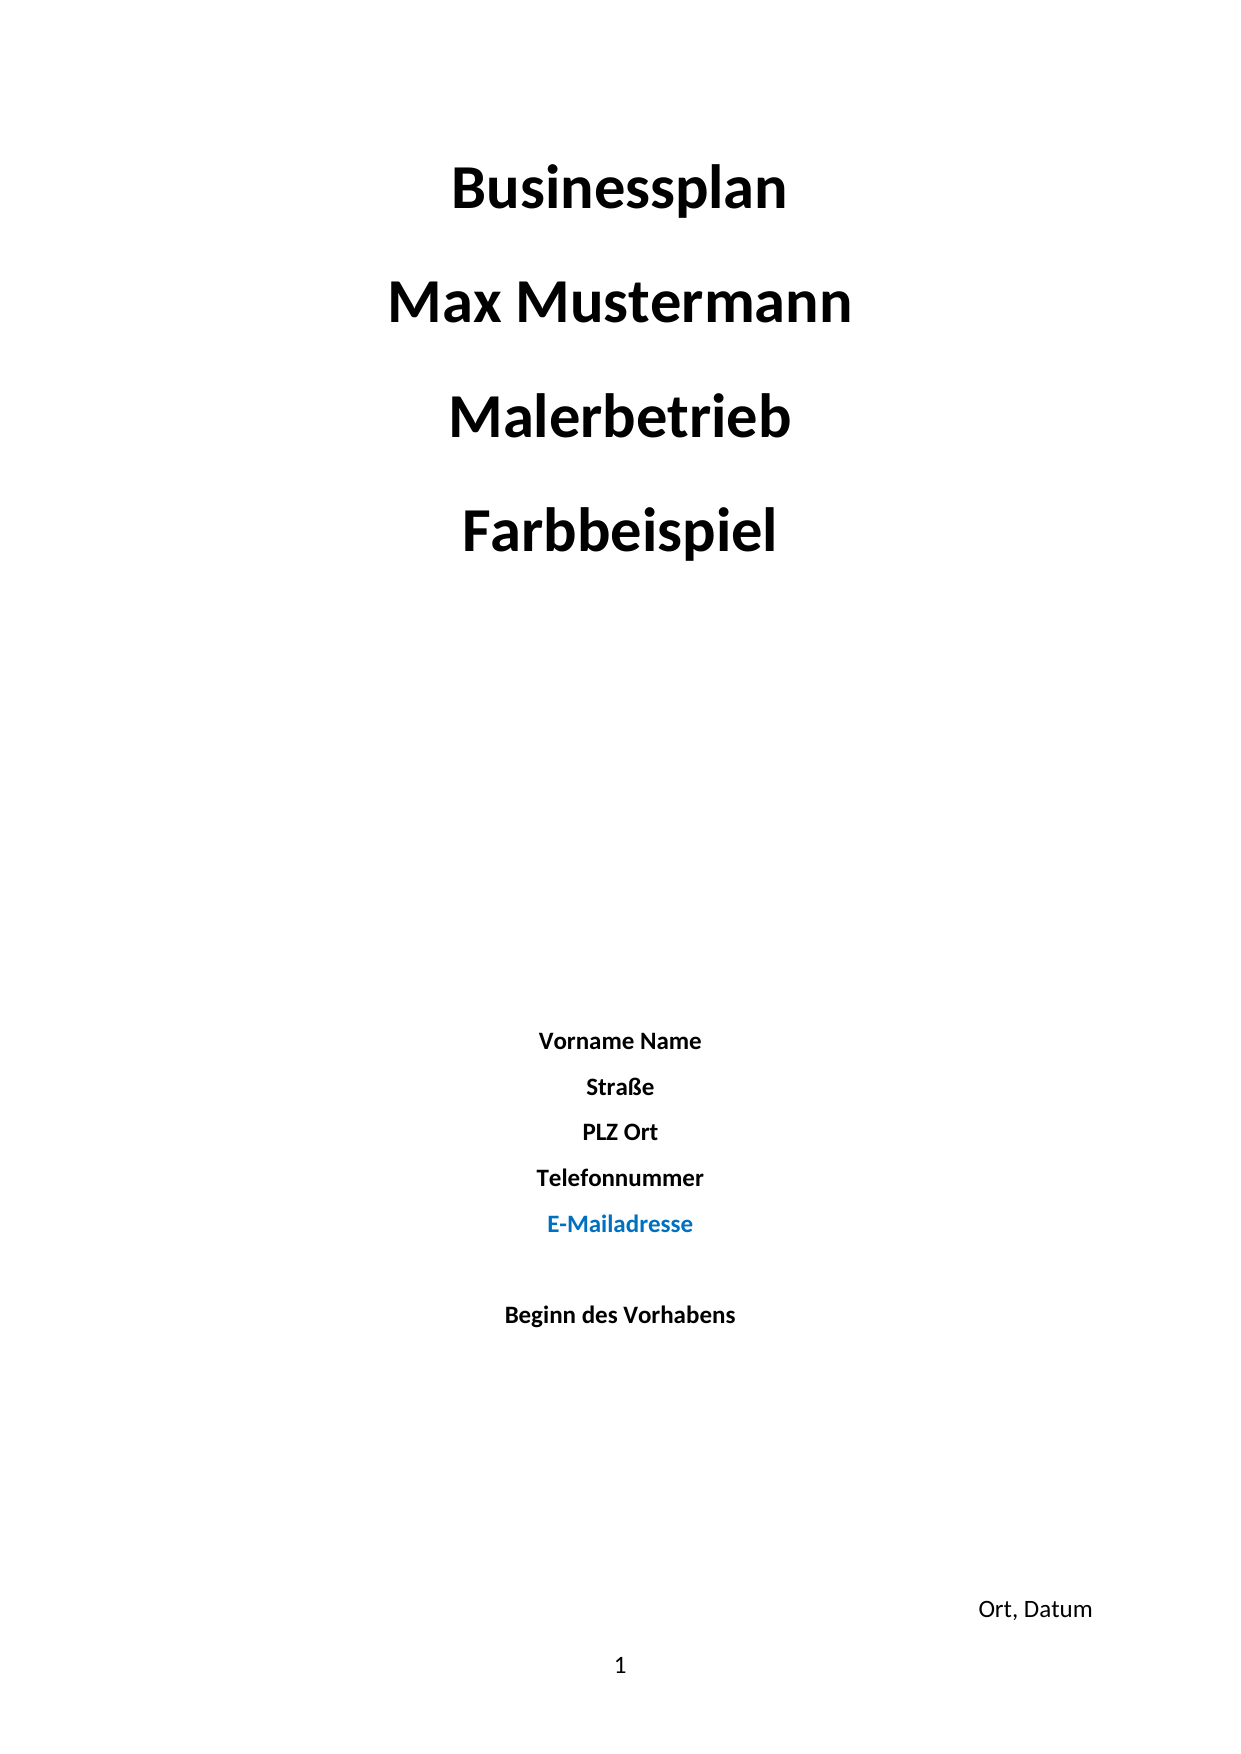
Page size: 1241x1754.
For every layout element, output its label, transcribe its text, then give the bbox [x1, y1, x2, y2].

text Beginn des Vorhabens [148, 1299, 1093, 1330]
text Ort, Datum [295, 1593, 1093, 1623]
text Max Mustermann [148, 262, 1093, 338]
text E-Mailadresse [148, 1208, 1093, 1238]
text PLZ Ort [148, 1116, 1093, 1147]
text Farbbeispiel [148, 491, 1093, 567]
text Telefonnummer [148, 1162, 1093, 1193]
text Vorname Name [148, 1025, 1093, 1056]
text Straße [148, 1071, 1093, 1101]
text Malerbetrieb [148, 377, 1093, 453]
text Businessplan [148, 148, 1093, 224]
